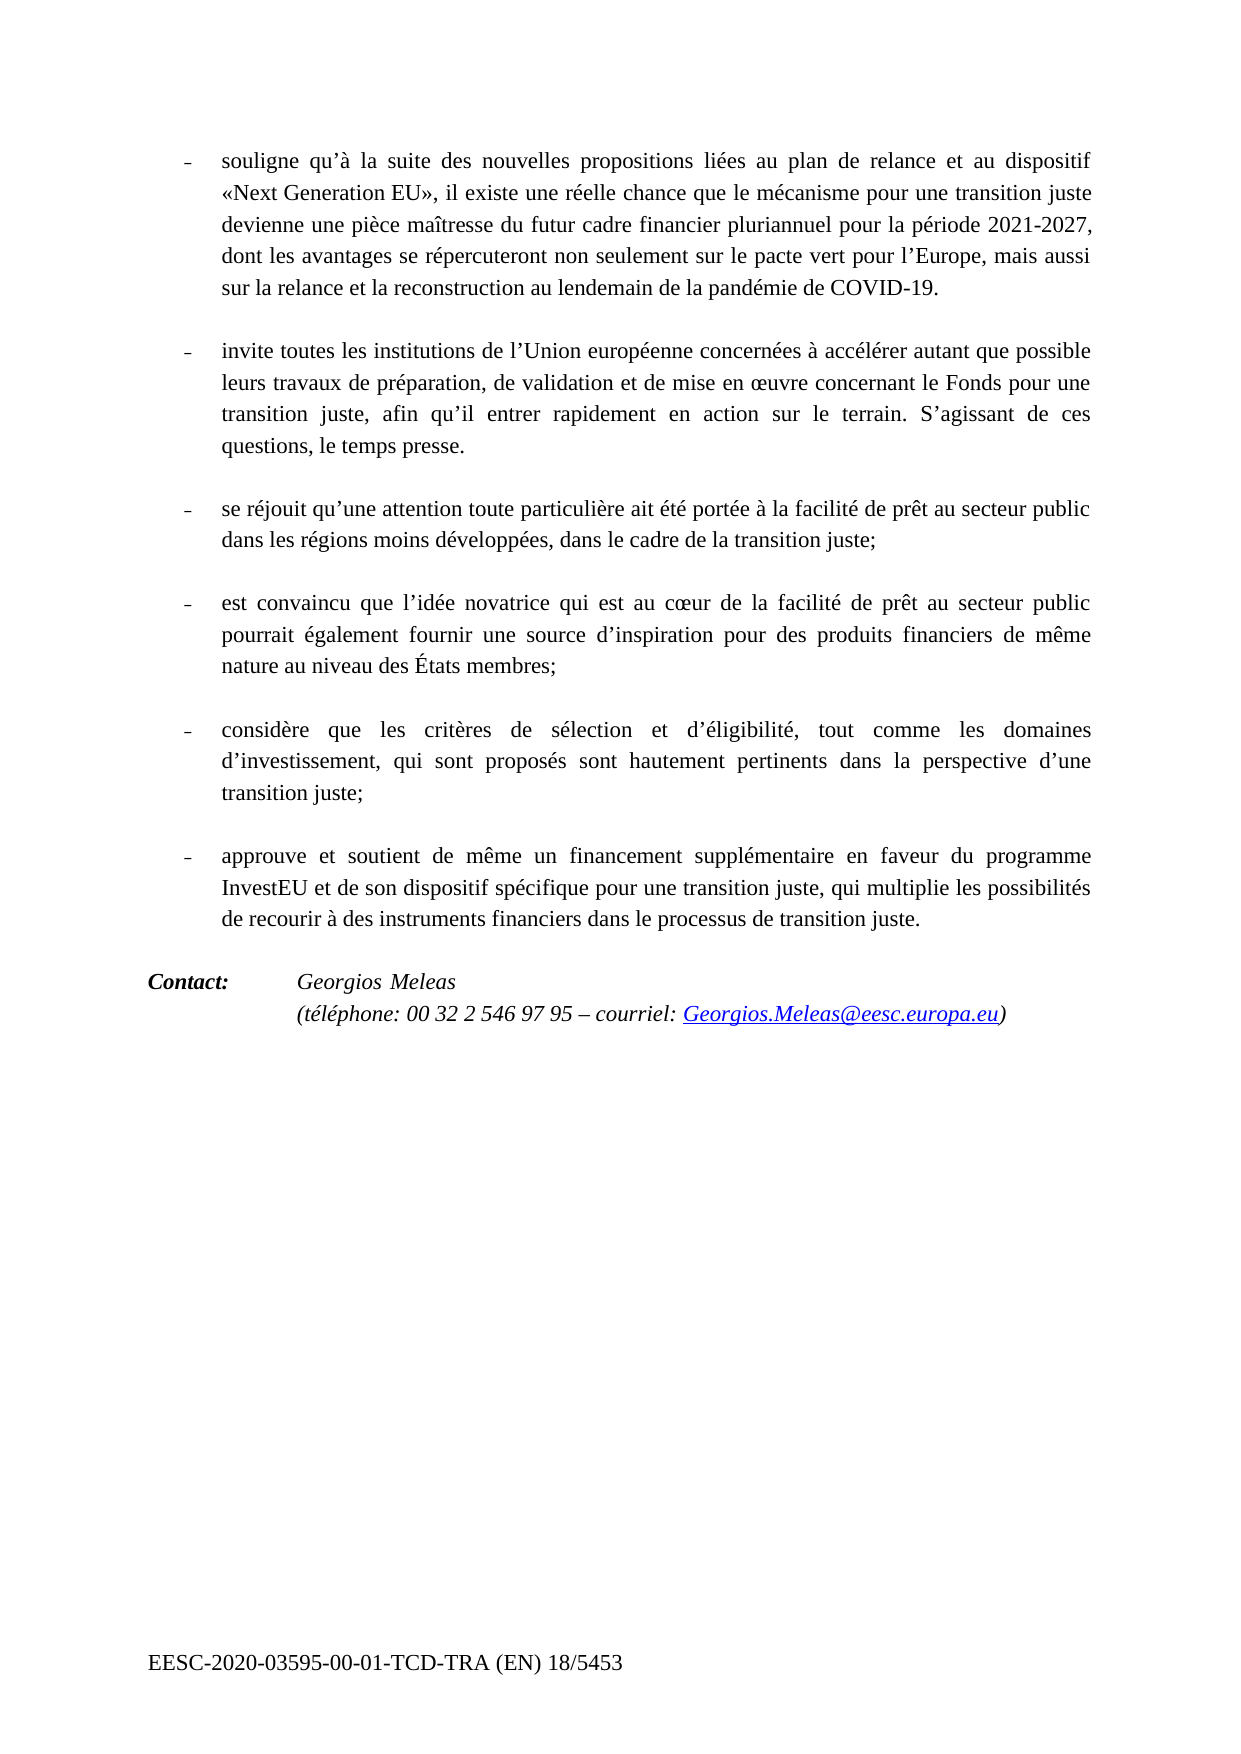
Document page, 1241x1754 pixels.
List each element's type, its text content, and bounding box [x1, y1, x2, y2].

subtitle souligne qu’à la suite des nouvelles propositions liées au plan de relance et au dispositif «Next Generation EU», il existe une réelle chance que le mécanisme pour une transition juste devienne une pièce maîtresse du futur cadre financier pluriannuel pour la période 2021-2027, dont les avantages se répercuteront non seulement sur le pacte vert pour l’Europe, mais aussi sur la relance et la reconstruction au lendemain de la pandémie de COVID-19. [184, 148, 1093, 300]
subtitle se réjouit qu’une attention toute particulière ait été portée à la facilité de prêt au secteur public dans les régions moins développées, dans le cadre de la transition juste; [184, 495, 1093, 553]
subtitle invite toutes les institutions de l’Union européenne concernées à accélérer autant que possible leurs travaux de préparation, de validation et de mise en œuvre concernant le Fonds pour une transition juste, afin qu’il entrer rapidement en action sur le terrain. S’agissant de ces questions, le temps presse. [184, 337, 1093, 458]
text Contact: Georgios Meleas [148, 968, 1093, 994]
subtitle est convaincu que l’idée novatrice qui est au cœur de la facilité de prêt au secteur public pourrait également fournir une source d’inspiration pour des produits financiers de même nature au niveau des États membres; [184, 589, 1093, 679]
subtitle considère que les critères de sélection et d’éligibilité, tout comme les domaines d’investissement, qui sont proposés sont hautement pertinents dans la perspective d’une transition juste; [184, 716, 1093, 805]
text (téléphone: 00 32 2 546 97 95 – courriel: Georgios.Meleas@eesc.europa.eu) [297, 1000, 1093, 1026]
subtitle approuve et soutient de même un financement supplémentaire en faveur du programme InvestEU et de son dispositif spécifique pour une transition juste, qui multiplie les possibilités de recourir à des instruments financiers dans le processus de transition juste. [184, 842, 1093, 931]
